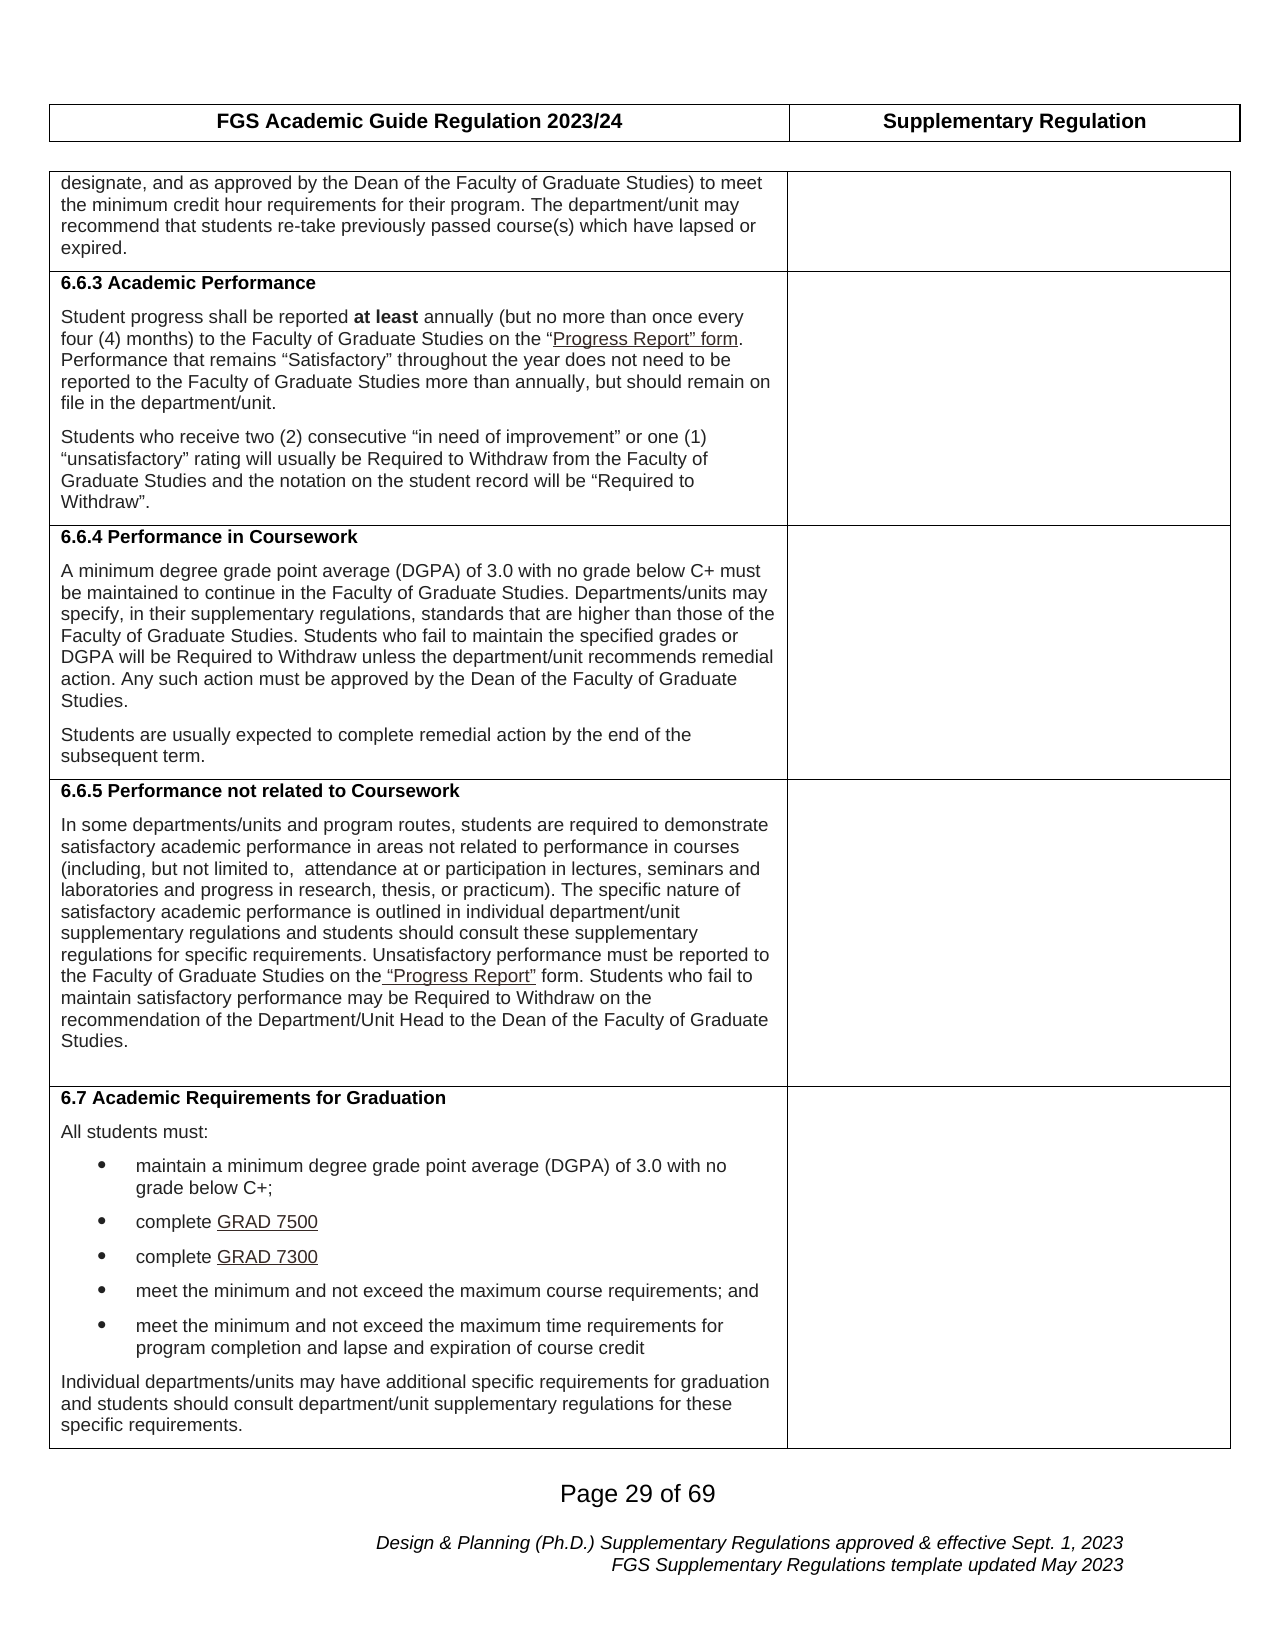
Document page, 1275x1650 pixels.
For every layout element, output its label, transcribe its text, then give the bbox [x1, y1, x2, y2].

table_cell 6.6.4 Performance in Coursework A minimum degree grade point average (DGPA) of 3.0 with no grade below C+ must be maintained to continue in the Faculty of Graduate Studies. Departments/units may specify, in their supplementary regulations, standards that are higher than those of the Faculty of Graduate Studies. Students who fail to maintain the specified grades or DGPA will be Required to Withdraw unless the department/unit recommends remedial action. Any such action must be approved by the Dean of the Faculty of Graduate Studies. Students are usually expected to complete remedial action by the end of the subsequent term. [50, 526, 787, 779]
table_cell [788, 172, 1230, 271]
table_cell [788, 272, 1230, 525]
table_cell [788, 526, 1230, 779]
table_cell 6.6.5 Performance not related to Coursework In some departments/units and program routes, students are required to demonstrate satisfactory academic performance in areas not related to performance in courses (including, but not limited to, attendance at or participation in lectures, seminars and laboratories and progress in research, thesis, or practicum). The specific nature of satisfactory academic performance is outlined in individual department/unit supplementary regulations and students should consult these supplementary regulations for specific requirements. Unsatisfactory performance must be reported to the Faculty of Graduate Studies on the “Progress Report” form. Students who fail to maintain satisfactory performance may be Required to Withdraw on the recommendation of the Department/Unit Head to the Dean of the Faculty of Graduate Studies. [50, 780, 787, 1086]
table_cell 6.6.3 Academic Performance Student progress shall be reported at least annually (but no more than once every four (4) months) to the Faculty of Graduate Studies on the “Progress Report” form. Performance that remains “Satisfactory” throughout the year does not need to be reported to the Faculty of Graduate Studies more than annually, but should remain on file in the department/unit. Students who receive two (2) consecutive “in need of improvement” or one (1) “unsatisfactory” rating will usually be Required to Withdraw from the Faculty of Graduate Studies and the notation on the student record will be “Required to Withdraw”. [50, 272, 787, 525]
table_cell [788, 780, 1230, 1086]
table_cell 6.7 Academic Requirements for Graduation All students must: maintain a minimum degree grade point average (DGPA) of 3.0 with no grade below C+; complete GRAD 7500 complete GRAD 7300 meet the minimum and not exceed the maximum course requirements; and meet the minimum and not exceed the maximum time requirements for program completion and lapse and expiration of course credit Individual departments/units may have additional specific requirements for graduation and students should consult department/unit supplementary regulations for these specific requirements. [50, 1087, 787, 1448]
table_cell [788, 1087, 1230, 1448]
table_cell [50, 172, 787, 271]
